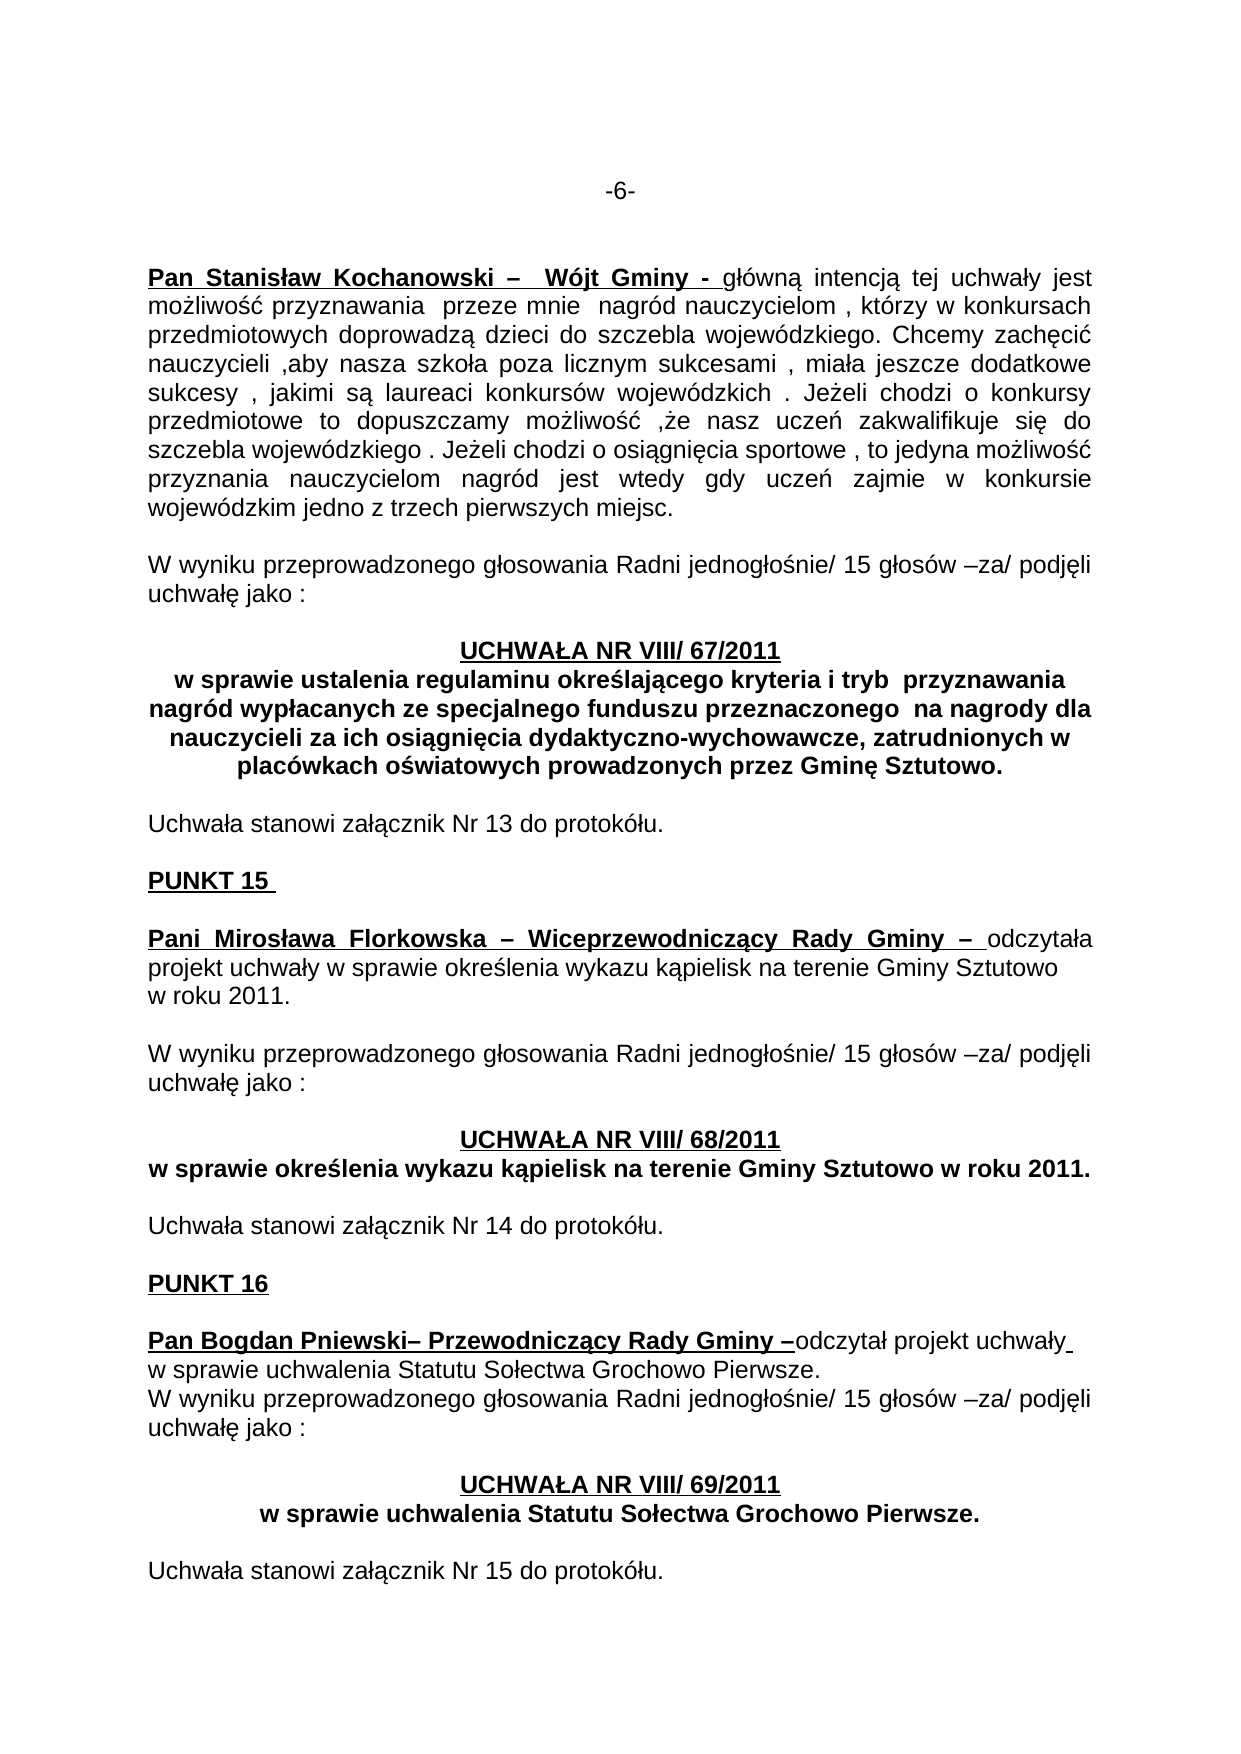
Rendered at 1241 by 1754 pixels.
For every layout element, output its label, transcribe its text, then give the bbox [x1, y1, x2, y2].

text Uchwała stanowi załącznik Nr 15 do protokółu. [148, 1556, 1093, 1585]
text w sprawie określenia wykazu kąpielisk na terenie Gminy Sztutowo w roku 2011. [148, 1154, 1093, 1183]
text UCHWAŁA NR VIII/ 69/2011 [148, 1470, 1093, 1499]
text PUNKT 15 [148, 866, 1093, 895]
text w sprawie ustalenia regulaminu określającego kryteria i tryb przyznawania nagród wypłacanych ze specjalnego funduszu przeznaczonego na nagrody dla nauczycieli za ich osiągnięcia dydaktyczno-wychowawcze, zatrudnionych w placówkach oświatowych prowadzonych przez Gminę Sztutowo. [148, 665, 1093, 780]
text Uchwała stanowi załącznik Nr 13 do protokółu. [148, 809, 1093, 838]
text -6- [148, 176, 1093, 205]
text w sprawie uchwalenia Statutu Sołectwa Grochowo Pierwsze. [148, 1355, 1093, 1384]
text UCHWAŁA NR VIII/ 68/2011 [148, 1125, 1093, 1154]
text W wyniku przeprowadzonego głosowania Radni jednogłośnie/ 15 głosów –za/ podjęli uchwałę jako : [148, 550, 1093, 608]
text w roku 2011. [148, 981, 1093, 1010]
text Pan Bogdan Pniewski– Przewodniczący Rady Gminy –odczytał projekt uchwały [148, 1326, 1093, 1355]
text UCHWAŁA NR VIII/ 67/2011 [148, 636, 1093, 665]
text Uchwała stanowi załącznik Nr 14 do protokółu. [148, 1211, 1093, 1240]
text Pan Stanisław Kochanowski – Wójt Gminy - główną intencją tej uchwały jest możliwość przyznawania przeze mnie nagród nauczycielom , którzy w konkursach przedmiotowych doprowadzą dzieci do szczebla wojewódzkiego. Chcemy zachęcić nauczycieli ,aby nasza szkoła poza licznym sukcesami , miała jeszcze dodatkowe sukcesy , jakimi są laureaci konkursów wojewódzkich . Jeżeli chodzi o konkursy przedmiotowe to dopuszczamy możliwość ,że nasz uczeń zakwalifikuje się do szczebla wojewódzkiego . Jeżeli chodzi o osiągnięcia sportowe , to jedyna możliwość przyznania nauczycielom nagród jest wtedy gdy uczeń zajmie w konkursie wojewódzkim jedno z trzech pierwszych miejsc. [148, 263, 1093, 521]
text Pani Mirosława Florkowska – Wiceprzewodniczący Rady Gminy – odczytała projekt uchwały w sprawie określenia wykazu kąpielisk na terenie Gminy Sztutowo [148, 924, 1093, 981]
text PUNKT 16 [148, 1269, 1093, 1298]
text W wyniku przeprowadzonego głosowania Radni jednogłośnie/ 15 głosów –za/ podjęli uchwałę jako : [148, 1384, 1093, 1441]
text w sprawie uchwalenia Statutu Sołectwa Grochowo Pierwsze. [148, 1499, 1093, 1528]
text W wyniku przeprowadzonego głosowania Radni jednogłośnie/ 15 głosów –za/ podjęli uchwałę jako : [148, 1039, 1093, 1096]
